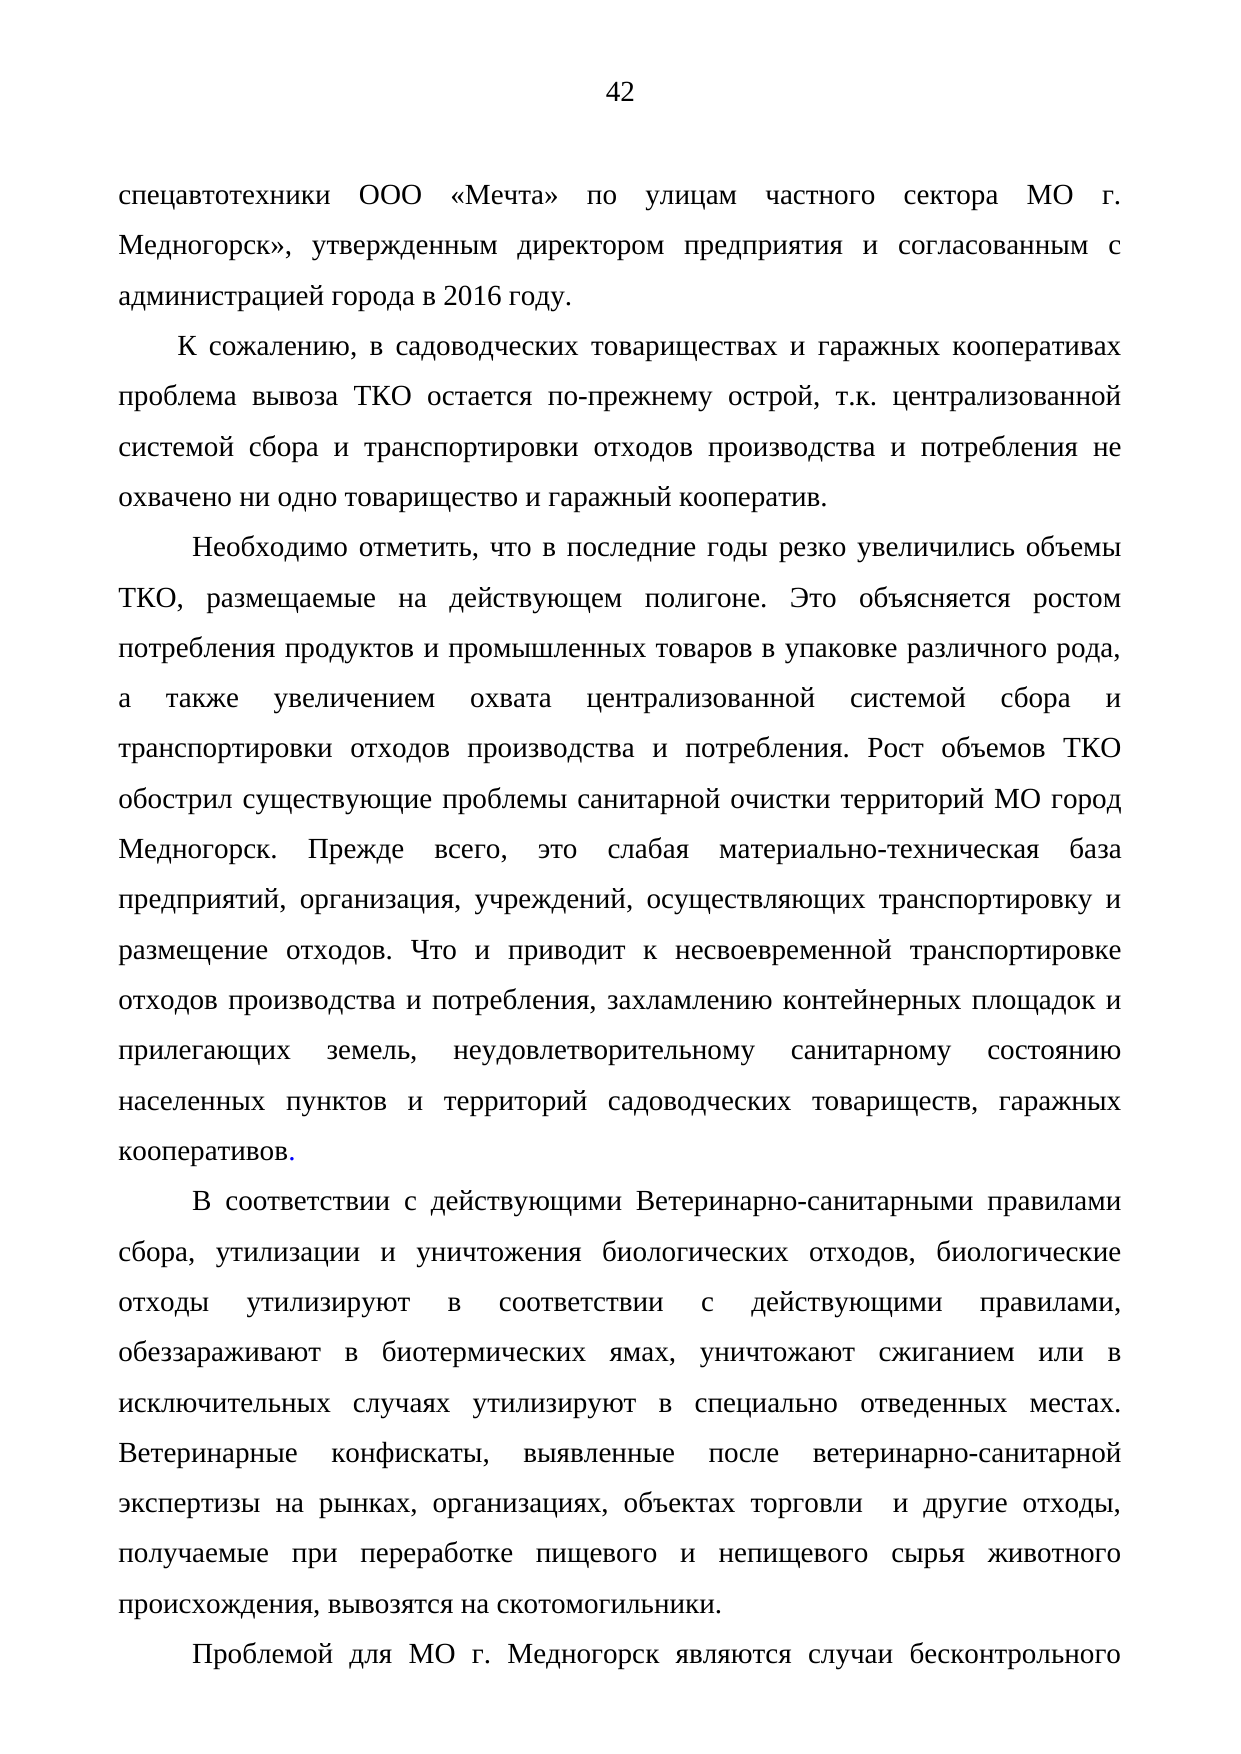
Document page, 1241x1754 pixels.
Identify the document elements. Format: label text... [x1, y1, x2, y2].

text В соответствии с действующими Ветеринарно-санитарными правилами сбора, утилизации и уничтожения биологических отходов, биологические отходы утилизируют в соответствии с действующими правилами, обеззараживают в биотермических ямах, уничтожают сжиганием или в исключительных случаях утилизируют в специально отведенных местах. Ветеринарные конфискаты, выявленные после ветеринарно-санитарной экспертизы на рынках, организациях, объектах торговли и другие отходы, получаемые при переработке пищевого и непищевого сырья животного происхождения, вывозятся на скотомогильники. [118, 1183, 1122, 1619]
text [118, 1636, 1122, 1670]
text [118, 177, 1122, 311]
text Необходимо отметить, что в последние годы резко увеличились объемы ТКО, размещаемые на действующем полигоне. Это объясняется ростом потребления продуктов и промышленных товаров в упаковке различного рода, а также увеличением охвата централизованной системой сбора и транспортировки отходов производства и потребления. Рост объемов ТКО обострил существующие проблемы санитарной очистки территорий МО город Медногорск. Прежде всего, это слабая материально-техническая база предприятий, организация, учреждений, осуществляющих транспортировку и размещение отходов. Что и приводит к несвоевременной транспортировке отходов производства и потребления, захламлению контейнерных площадок и прилегающих земель, неудовлетворительному санитарному состоянию населенных пунктов и территорий садоводческих товариществ, гаражных кооперативов. [118, 529, 1122, 1167]
text К сожалению, в садоводческих товариществах и гаражных кооперативах проблема вывоза ТКО остается по-прежнему острой, т.к. централизованной системой сбора и транспортировки отходов производства и потребления не охвачено ни одно товарищество и гаражный кооператив. [118, 328, 1122, 513]
